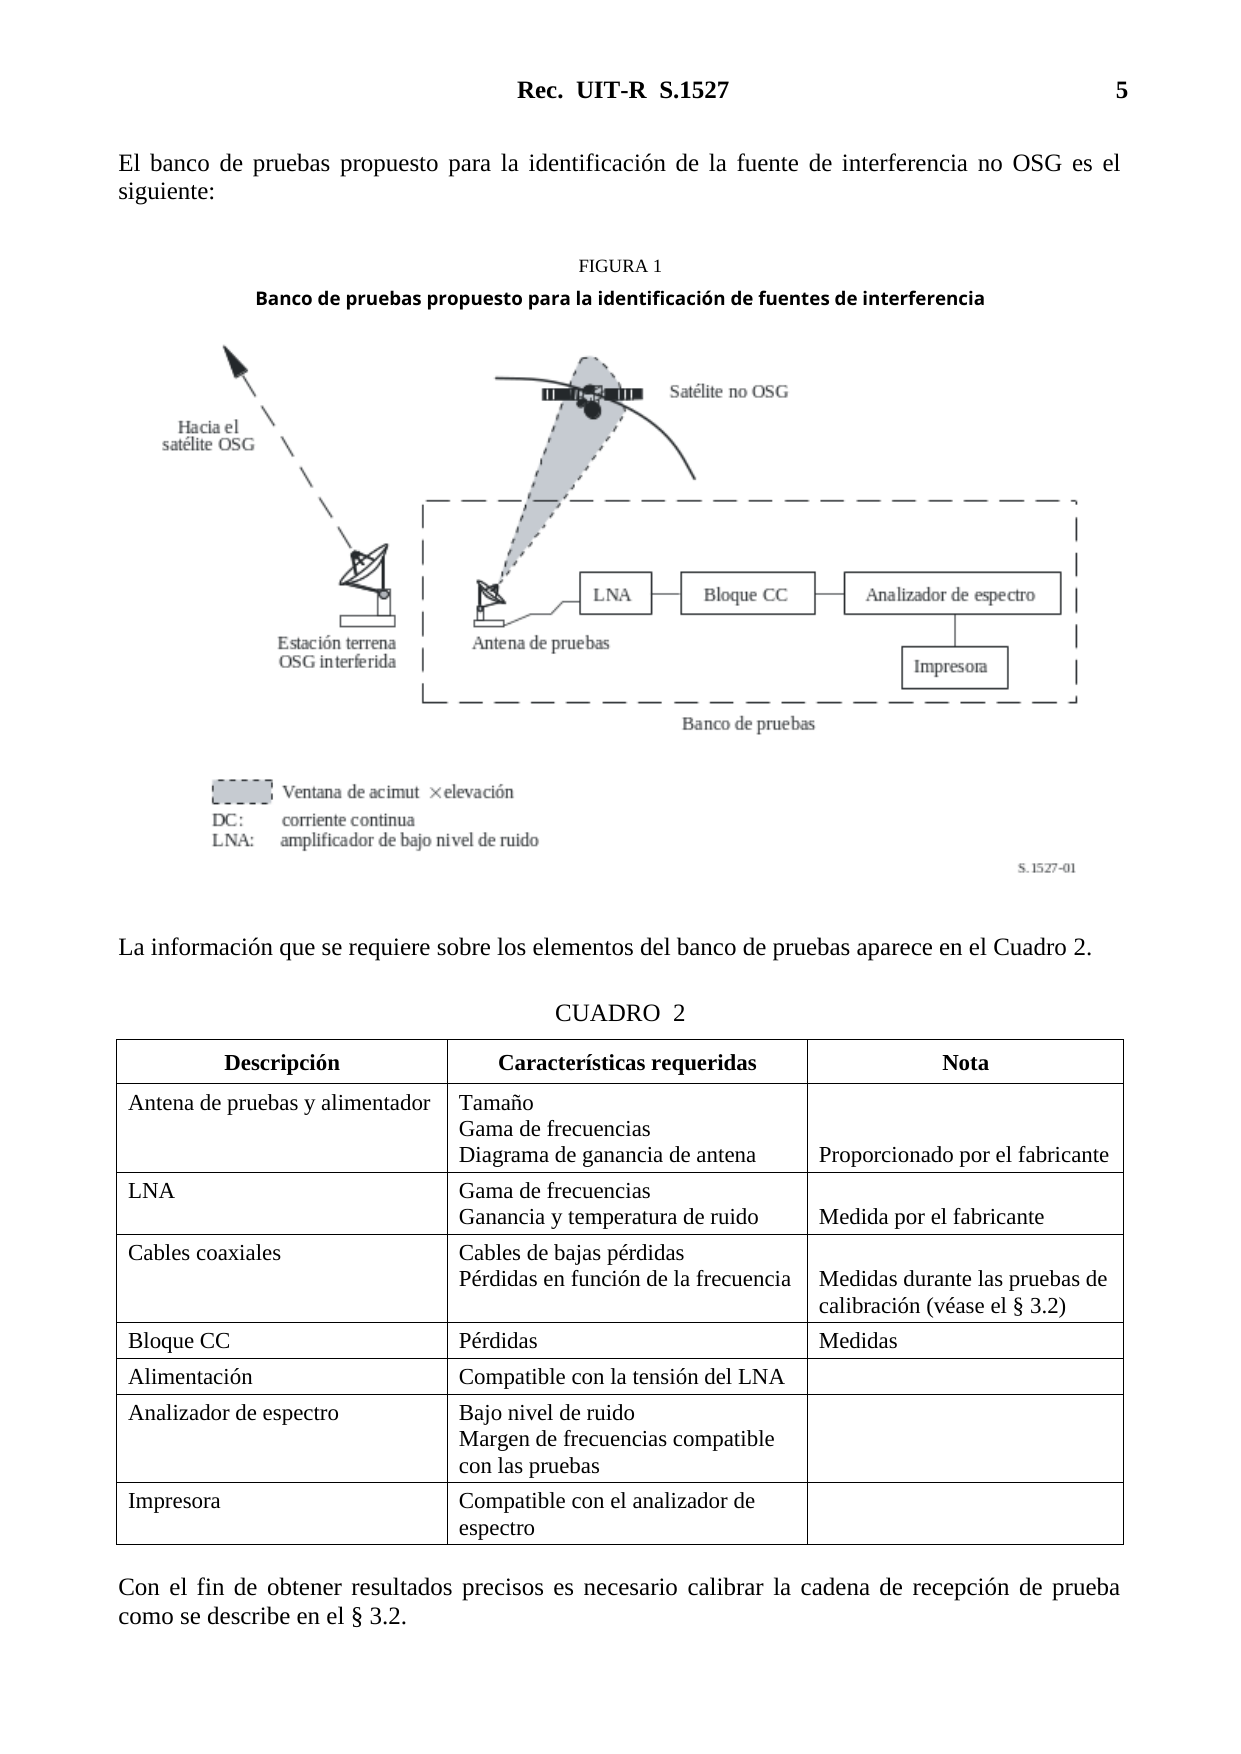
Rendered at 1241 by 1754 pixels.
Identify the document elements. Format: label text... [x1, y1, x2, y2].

text El banco de pruebas propuesto para la identificación de la fuente de interferencia no OSG es el siguiente: [118, 148, 1122, 205]
table_cell Bloque CC [117, 1323, 447, 1358]
table_header Descripción [117, 1040, 447, 1083]
table_cell Analizador de espectro [117, 1395, 447, 1482]
table_cell [808, 1395, 1123, 1482]
table_cell Impresora [117, 1483, 447, 1544]
table_cell Cables de bajas pérdidas Pérdidas en función de la frecuencia [448, 1235, 807, 1322]
title Banco de pruebas propuesto para la identificación de fuentes de interferencia [118, 285, 1122, 311]
text CUADRO 2 [118, 998, 1122, 1027]
table_cell Medida por el fabricante [808, 1173, 1123, 1234]
table_cell Compatible con la tensión del LNA [448, 1359, 807, 1394]
table_cell Antena de pruebas y alimentador [117, 1084, 447, 1172]
table_header Características requeridas [448, 1040, 807, 1083]
table_cell LNA [117, 1173, 447, 1234]
table_cell Alimentación [117, 1359, 447, 1394]
text Con el fin de obtener resultados precisos es necesario calibrar la cadena de recepción de prueba como se describe en el § 3.2. [118, 1572, 1122, 1630]
table_cell Pérdidas [448, 1323, 807, 1358]
table_cell Proporcionado por el fabricante [808, 1084, 1123, 1172]
table_cell [808, 1359, 1123, 1394]
table_cell Compatible con el analizador de espectro [448, 1483, 807, 1544]
table_cell Tamaño Gama de frecuencias Diagrama de ganancia de antena [448, 1084, 807, 1172]
table_cell Cables coaxiales [117, 1235, 447, 1322]
text figura 1 [118, 255, 1122, 277]
table_cell Bajo nivel de ruido Margen de frecuencias compatible con las pruebas [448, 1395, 807, 1482]
text La información que se requiere sobre los elementos del banco de pruebas aparece en el Cuadro 2. [118, 932, 1122, 961]
table_cell Gama de frecuencias Ganancia y temperatura de ruido [448, 1173, 807, 1234]
table_header Nota [808, 1040, 1123, 1083]
table_cell [808, 1483, 1123, 1544]
table_cell Medidas durante las pruebas de calibración (véase el § 3.2) [808, 1235, 1123, 1322]
table_cell Medidas [808, 1323, 1123, 1358]
